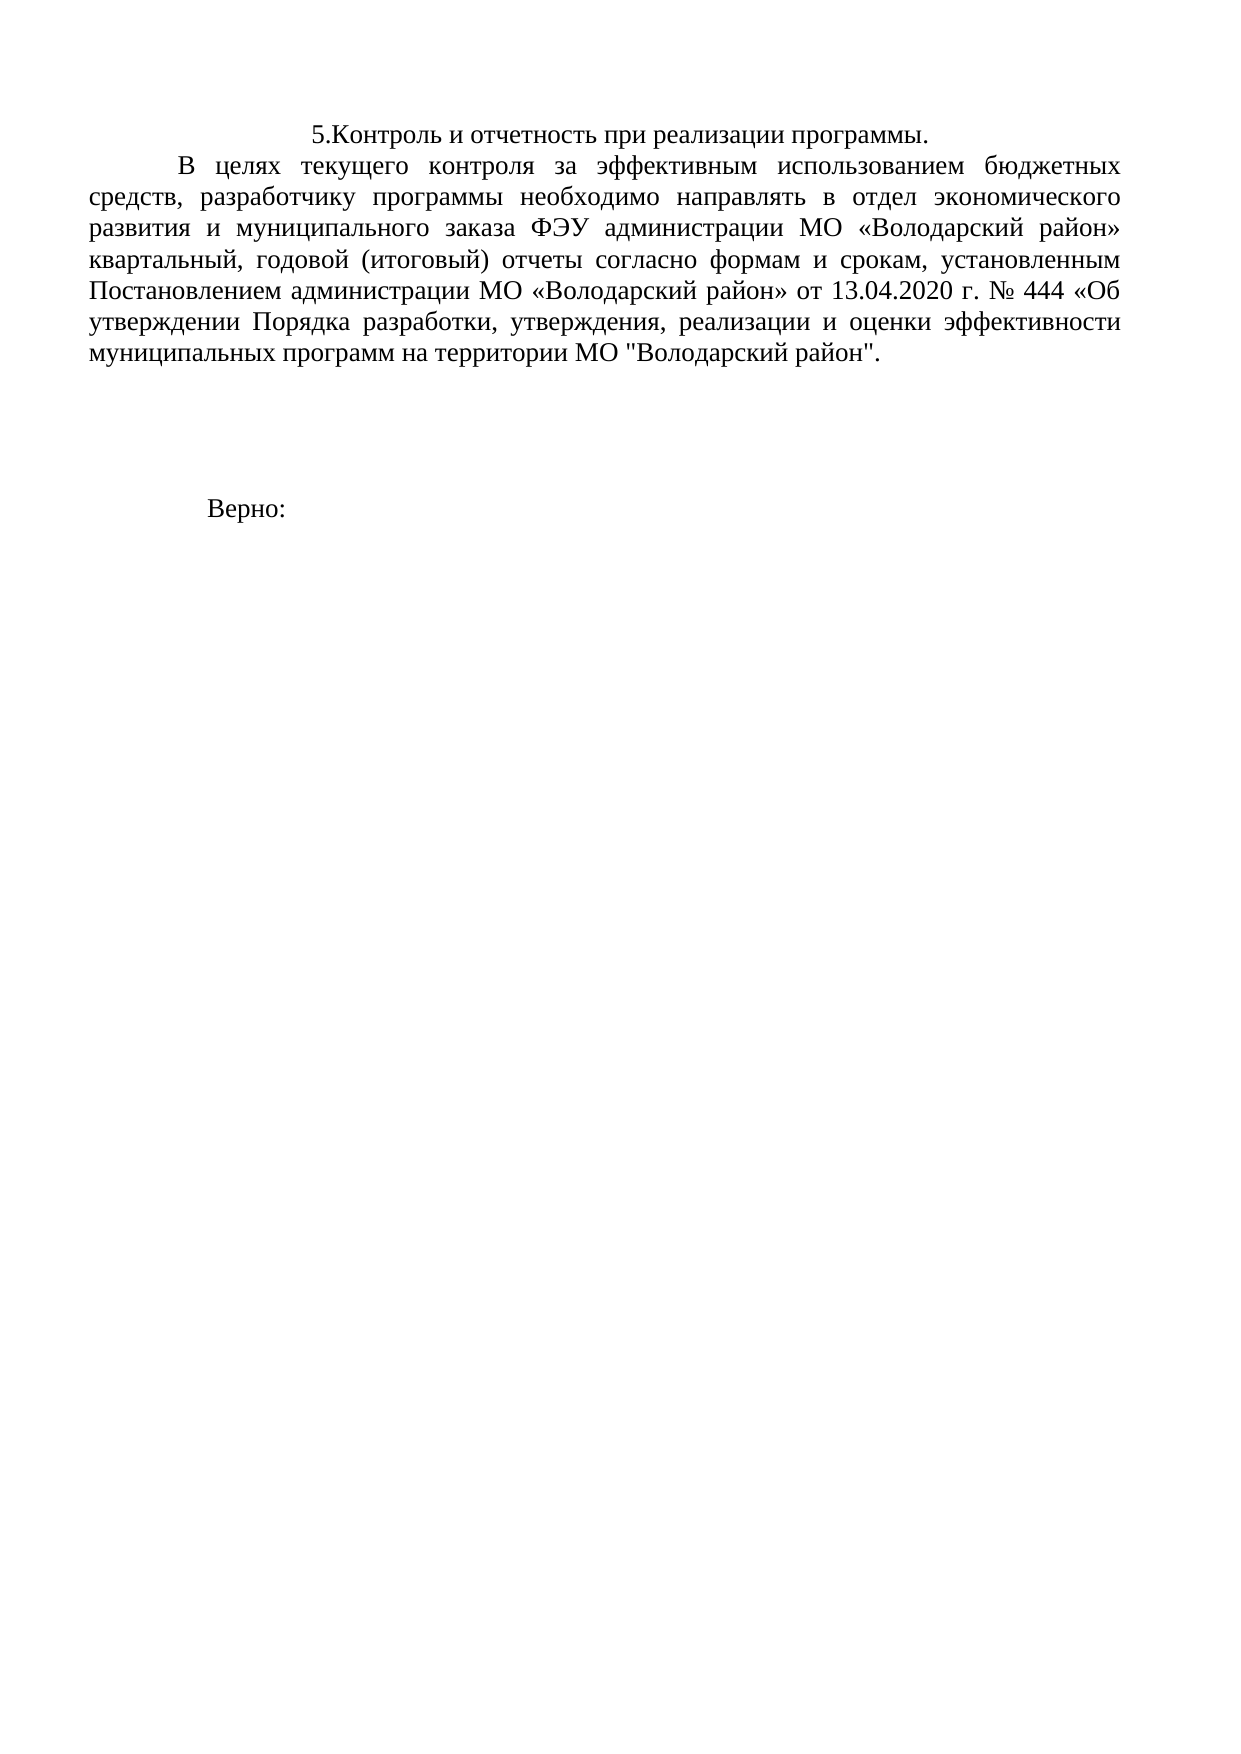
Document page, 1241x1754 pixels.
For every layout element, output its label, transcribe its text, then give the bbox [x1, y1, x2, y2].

text В целях текущего контроля за эффективным использованием бюджетных средств, разработчику программы необходимо направлять в отдел экономического развития и муниципального заказа ФЭУ администрации МО «Володарский район» квартальный, годовой (итоговый) отчеты согласно формам и срокам, установленным Постановлением администрации МО «Володарский район» от 13.04.2020 г. № 444 «Об утверждении Порядка разработки, утверждения, реализации и оценки эффективности муниципальных программ на территории МО "Володарский район". [88, 149, 1122, 367]
text 5.Контроль и отчетность при реализации программы. [118, 118, 1122, 149]
text Верно: [118, 492, 1122, 523]
